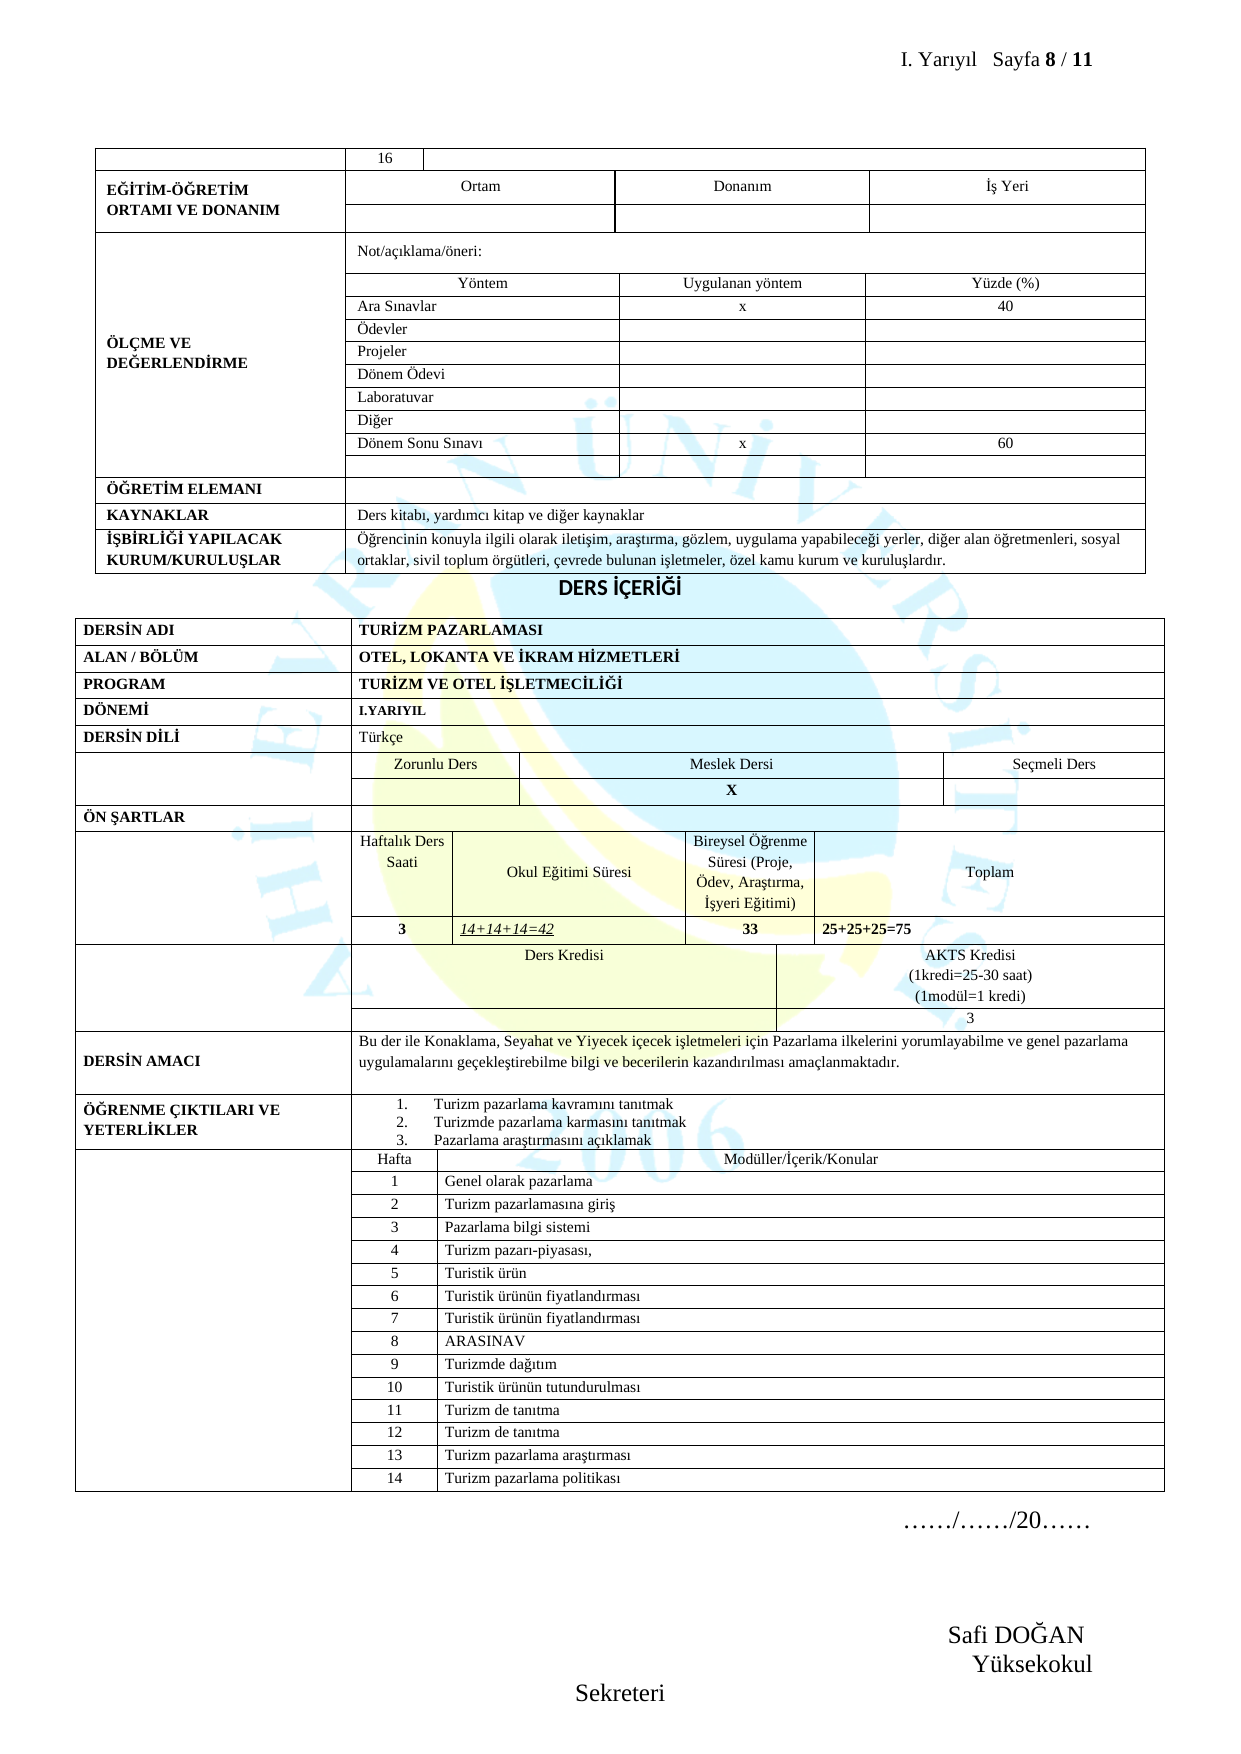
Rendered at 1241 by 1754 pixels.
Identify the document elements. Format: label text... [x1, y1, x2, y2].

table_cell Dönem Sonu Sınavı [346, 434, 619, 455]
table_cell [76, 832, 351, 944]
table_cell [620, 456, 865, 477]
table_cell [866, 320, 1145, 341]
table_cell [346, 478, 1145, 503]
table_cell Türkçe [352, 726, 1164, 752]
table_cell [620, 388, 865, 410]
table_cell Turizm pazarlamasına giriş [438, 1195, 1164, 1217]
table_cell 4 [352, 1241, 437, 1262]
table_cell 8 [352, 1332, 437, 1354]
table_cell [352, 1009, 776, 1031]
table_cell [76, 945, 351, 1031]
table_cell AKTS Kredisi (1kredi=25-30 saat) (1modül=1 kredi) [777, 945, 1164, 1008]
table_cell Öğrencinin konuyla ilgili olarak iletişim, araştırma, gözlem, uygulama yapabileceği yerler, diğer alan öğretmenleri, sosyal ortaklar, sivil toplum örgütleri, çevrede bulunan işletmeler, özel kamu kurum ve kuruluşlardır. [346, 530, 1145, 572]
table_cell [620, 411, 865, 432]
table_cell Modüller/İçerik/Konular [438, 1150, 1164, 1171]
table_cell Laboratuvar [346, 388, 619, 410]
table_cell [620, 320, 865, 341]
table_cell Projeler [346, 342, 619, 364]
table_cell 13 [352, 1446, 437, 1468]
table_cell TURİZM VE OTEL İŞLETMECİLİĞİ [352, 673, 1164, 698]
table_cell Genel olarak pazarlama [438, 1172, 1164, 1194]
table_cell Yöntem [346, 274, 619, 296]
table_cell KAYNAKLAR [96, 504, 345, 529]
table_cell 40 [866, 297, 1145, 318]
table_cell Turizm de tanıtma [438, 1423, 1164, 1445]
table_cell Bu der ile Konaklama, Seyahat ve Yiyecek içecek işletmeleri için Pazarlama ilkelerini yorumlayabilme ve genel pazarlama uygulamalarını geçekleştirebilme bilgi ve becerilerin kazandırılması amaçlanmaktadır. [352, 1032, 1164, 1094]
table_cell [346, 456, 619, 477]
table_cell 11 [352, 1400, 437, 1422]
table_cell [866, 456, 1145, 477]
table_cell 3 [352, 1218, 437, 1240]
table_cell Ödevler [346, 320, 619, 341]
table_cell [866, 342, 1145, 364]
table_cell Bireysel Öğrenme Süresi (Proje, Ödev, Araştırma, İşyeri Eğitimi) [686, 832, 814, 916]
table_cell ÖĞRETİM ELEMANI [96, 478, 345, 503]
table_cell ALAN / BÖLÜM [76, 646, 351, 672]
table_cell Turizm pazarlama araştırması [438, 1446, 1164, 1468]
table_cell [76, 753, 351, 804]
table_cell 16 [346, 149, 423, 170]
table_cell [352, 779, 519, 804]
table_cell Haftalık Ders Saati [352, 832, 452, 916]
table_cell Ders kitabı, yardımcı kitap ve diğer kaynaklar [346, 504, 1145, 529]
table_cell ÖĞRENME ÇIKTILARI VE YETERLİKLER [76, 1095, 351, 1148]
table_cell DERSİN AMACI [76, 1032, 351, 1094]
table_cell 7 [352, 1309, 437, 1331]
table_cell Turizm pazarı-piyasası, [438, 1241, 1164, 1262]
table_cell [620, 365, 865, 387]
table_cell [870, 205, 1145, 232]
table_cell [866, 365, 1145, 387]
table_cell 14+14+14=42 [453, 917, 685, 944]
table_cell 10 [352, 1378, 437, 1399]
table_cell [352, 806, 1164, 831]
table_cell 9 [352, 1355, 437, 1377]
table_cell ARASINAV [438, 1332, 1164, 1354]
table_cell [616, 205, 869, 232]
table_cell [424, 149, 1145, 170]
table_cell DÖNEMİ [76, 699, 351, 725]
table_cell Turizmde dağıtım [438, 1355, 1164, 1377]
table_cell Meslek Dersi [520, 753, 943, 778]
table_cell İŞBİRLİĞİ YAPILACAK KURUM/KURULUŞLAR [96, 530, 345, 572]
table_cell Otel, Lokanta ve İkram Hizmetleri [352, 646, 1164, 672]
table_cell 1 [352, 1172, 437, 1194]
table_cell EĞİTİM-ÖĞRETİM ORTAMI VE DONANIM [96, 171, 345, 232]
table_cell Zorunlu Ders [352, 753, 519, 778]
table_cell 6 [352, 1286, 437, 1308]
table_cell [944, 779, 1164, 804]
table_cell Hafta [352, 1150, 437, 1171]
table_cell 60 [866, 434, 1145, 455]
table_cell [866, 388, 1145, 410]
table_cell 33 [686, 917, 814, 944]
table_cell x [620, 434, 865, 455]
table_cell Turistik ürünün tutundurulması [438, 1378, 1164, 1399]
table_cell 14 [352, 1469, 437, 1491]
table_cell [346, 205, 614, 232]
table_cell Uygulanan yöntem [620, 274, 865, 296]
table_cell Turistik ürün [438, 1264, 1164, 1285]
table_cell Seçmeli Ders [944, 753, 1164, 778]
table_cell I.YARIYIL [352, 699, 1164, 725]
table_cell 5 [352, 1264, 437, 1285]
table_cell Pazarlama bilgi sistemi [438, 1218, 1164, 1240]
table_cell x [620, 297, 865, 318]
table_cell Turizm pazarlama kavramını tanıtmak Turizmde pazarlama karmasını tanıtmak Pazarlama araştırmasını açıklamak [352, 1095, 1164, 1148]
table_cell 3 [352, 917, 452, 944]
table_cell 12 [352, 1423, 437, 1445]
table_cell Ortam [346, 171, 614, 203]
table_cell [866, 411, 1145, 432]
table_header Turizm Pazarlaması [352, 619, 1164, 645]
table_cell 3 [777, 1009, 1164, 1031]
table_cell Donanım [616, 171, 869, 203]
table_cell 25+25+25=75 [815, 917, 1164, 944]
table_cell [76, 1150, 351, 1491]
table_cell Diğer [346, 411, 619, 432]
table_cell Turizm de tanıtma [438, 1400, 1164, 1422]
table_cell Dönem Ödevi [346, 365, 619, 387]
table_cell Ders Kredisi [352, 945, 776, 1008]
table_cell ÖN ŞARTLAR [76, 806, 351, 831]
table_cell Turistik ürünün fiyatlandırması [438, 1286, 1164, 1308]
table_cell Turizm pazarlama politikası [438, 1469, 1164, 1491]
table_cell Toplam [815, 832, 1164, 916]
table_cell Ara Sınavlar [346, 297, 619, 318]
table_cell PROGRAM [76, 673, 351, 698]
table_cell ÖLÇME VE DEĞERLENDİRME [96, 233, 345, 477]
table_cell DERSİN DİLİ [76, 726, 351, 752]
table_cell X [520, 779, 943, 804]
table_cell Okul Eğitimi Süresi [453, 832, 685, 916]
table_cell 2 [352, 1195, 437, 1217]
text DERS İÇERİĞİ [148, 574, 1093, 602]
table_header DERSİN ADI [76, 619, 351, 645]
table_cell Not/açıklama/öneri: [346, 233, 1145, 273]
table_cell Turistik ürünün fiyatlandırması [438, 1309, 1164, 1331]
table_cell İş Yeri [870, 171, 1145, 203]
table_cell Yüzde (%) [866, 274, 1145, 296]
table_cell [620, 342, 865, 364]
